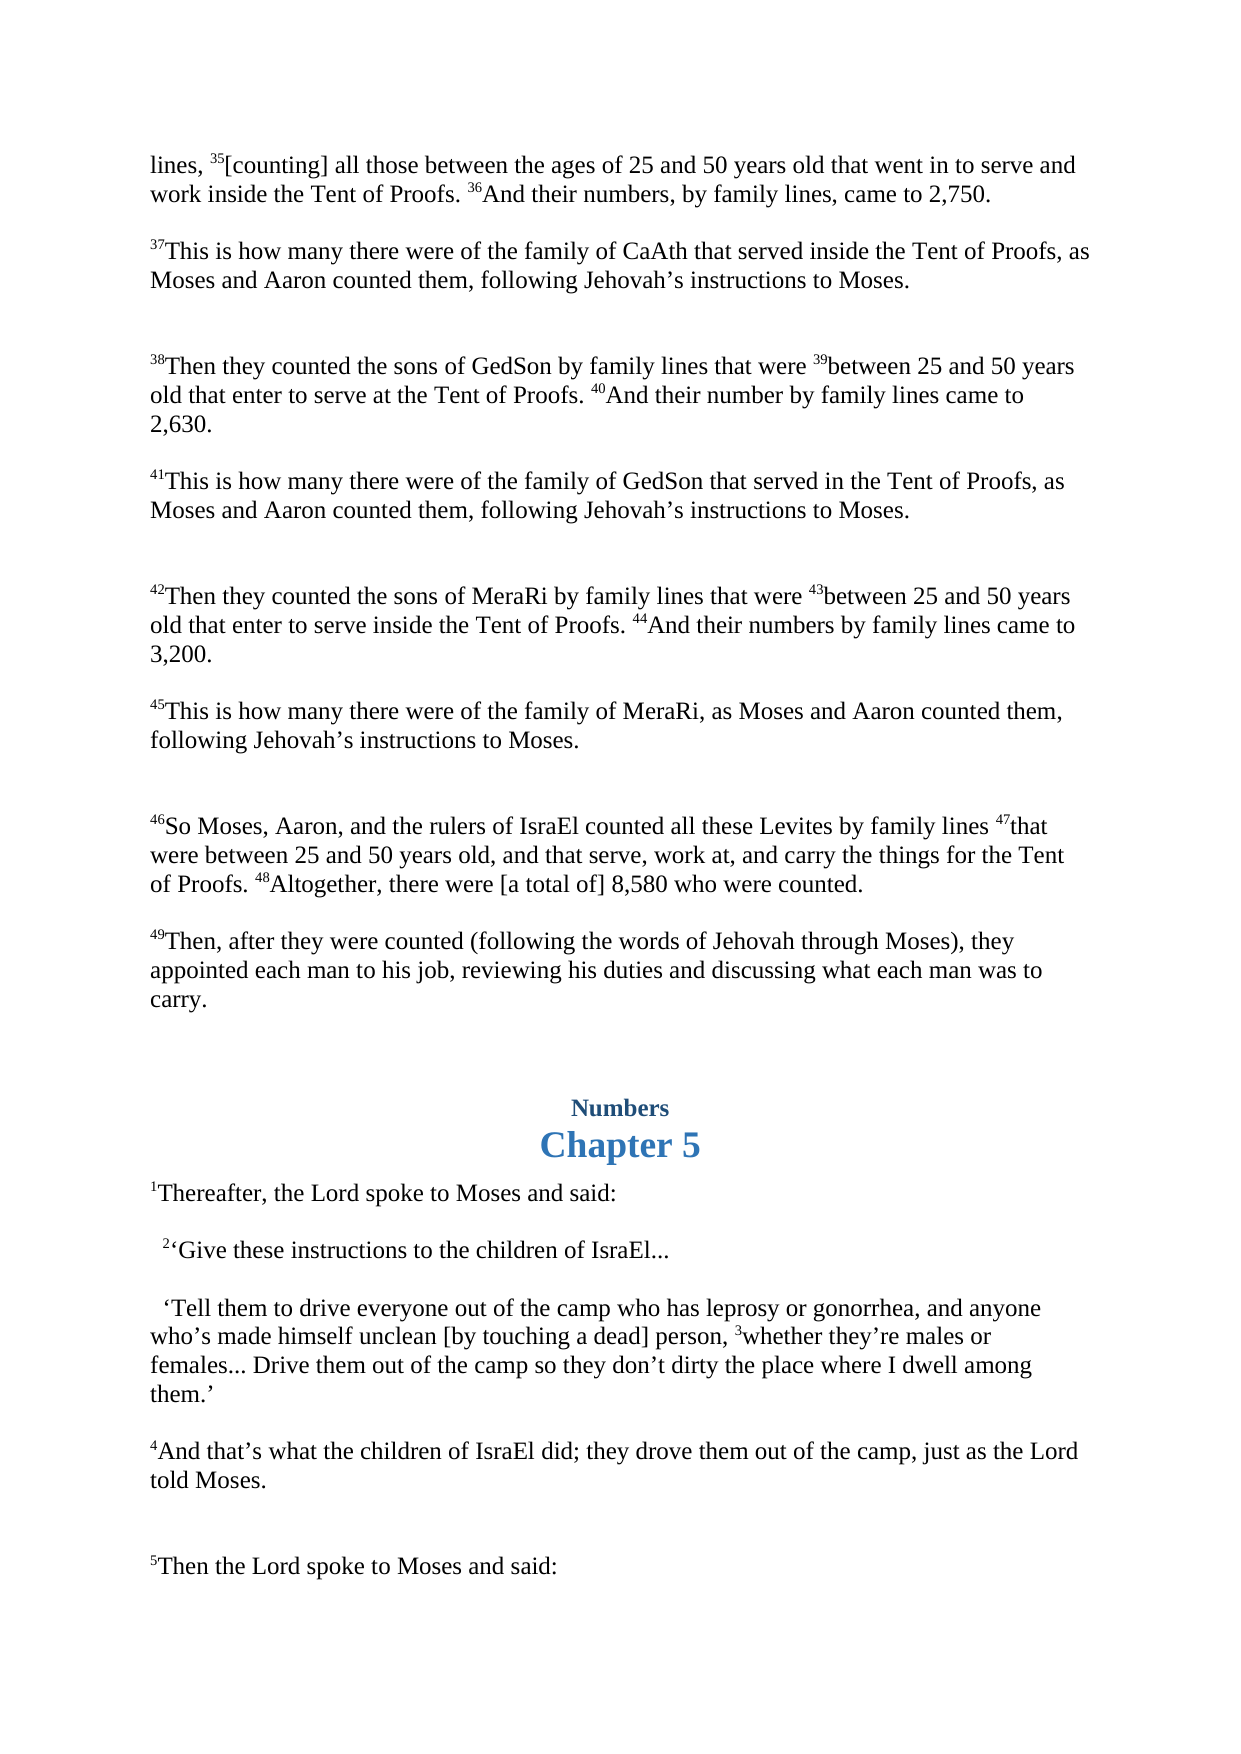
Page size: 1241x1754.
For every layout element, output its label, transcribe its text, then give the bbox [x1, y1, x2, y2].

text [150, 150, 1090, 1041]
subtitle Numbers [150, 1093, 1090, 1122]
subtitle Chapter 5 [150, 1122, 1090, 1165]
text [150, 1178, 1090, 1580]
